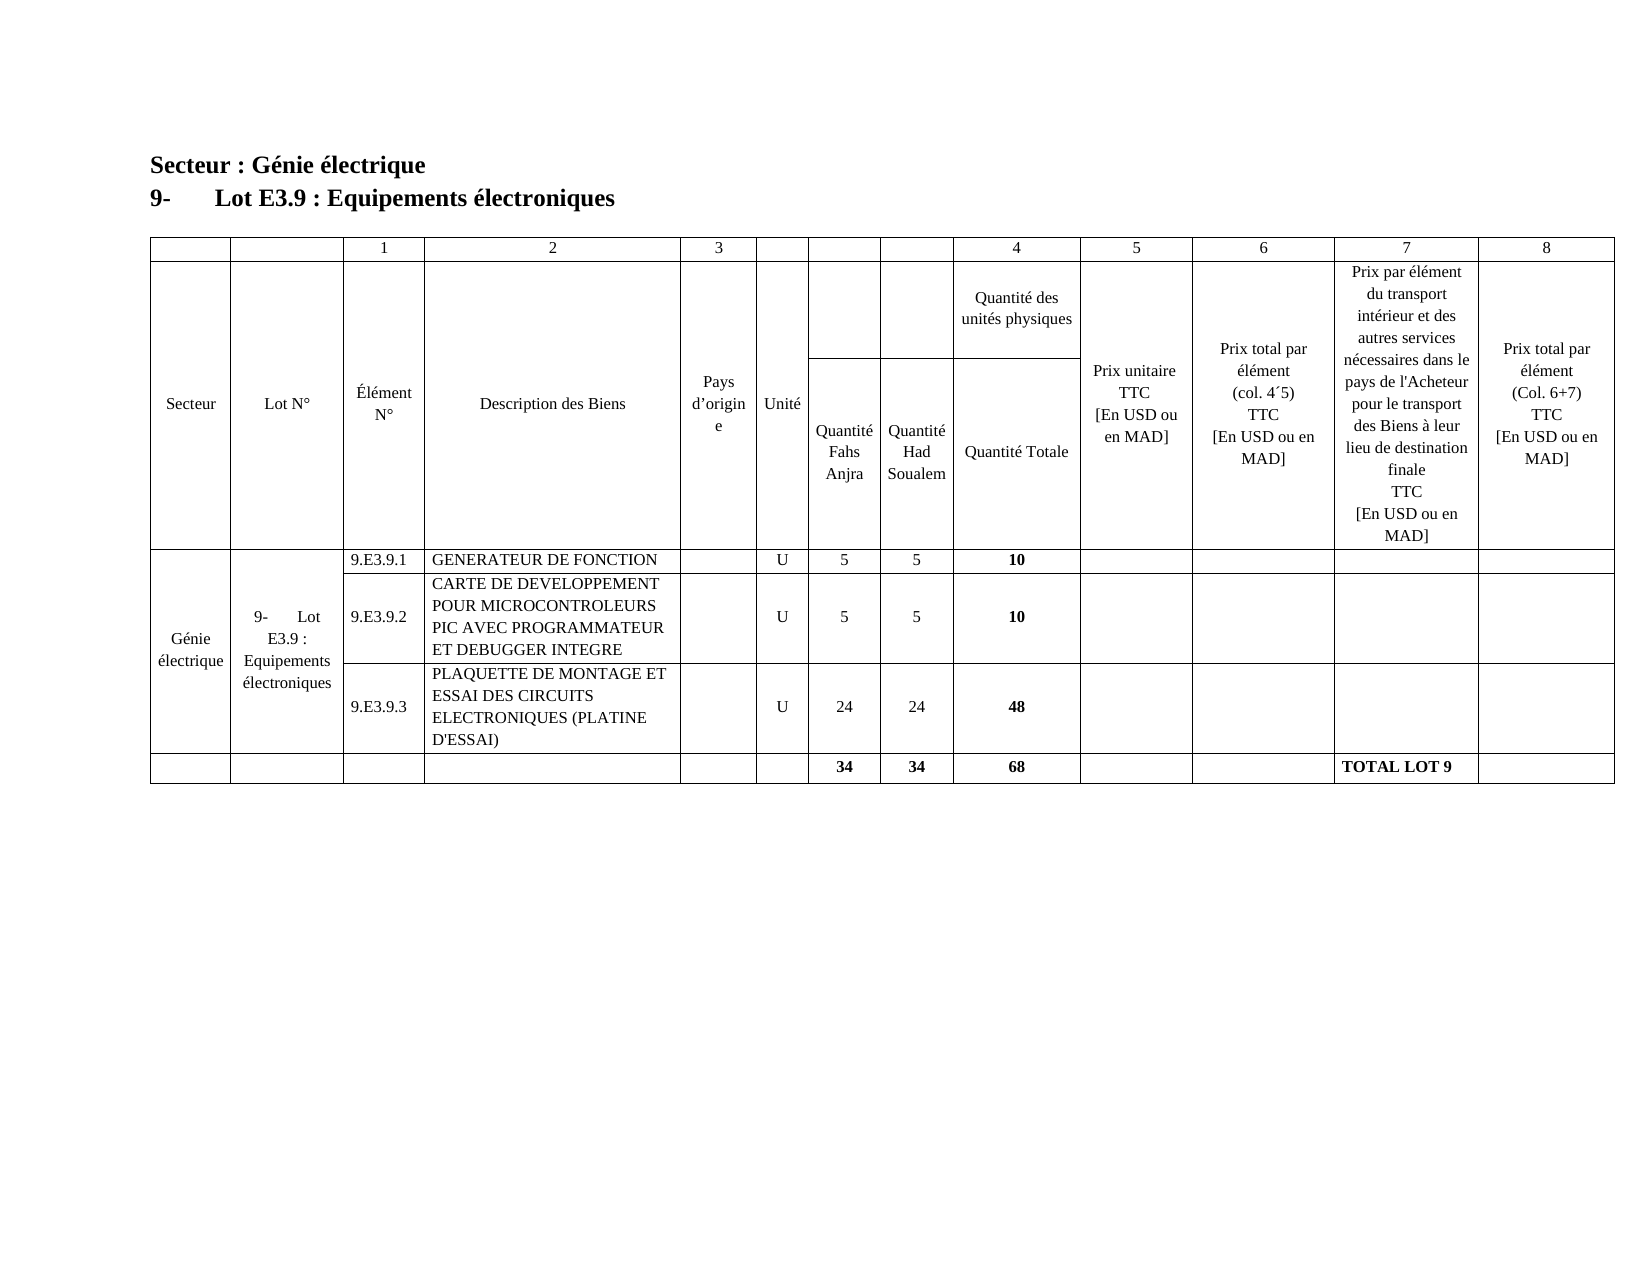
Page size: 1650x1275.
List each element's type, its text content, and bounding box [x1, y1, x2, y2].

table_cell Génie électrique [151, 550, 230, 753]
table_cell [1081, 550, 1192, 573]
table_cell [1081, 574, 1192, 663]
table_cell [344, 754, 424, 783]
table_cell CARTE DE DEVELOPPEMENT POUR MICROCONTROLEURS PIC AVEC PROGRAMMATEUR ET DEBUGGER INTEGRE [425, 574, 680, 663]
table_header [809, 238, 880, 261]
table_cell Secteur [151, 262, 230, 549]
table_header 3 [681, 238, 756, 261]
table_cell 10 [954, 574, 1080, 663]
table_cell Quantité Totale [954, 359, 1080, 549]
table_header 1 [344, 238, 424, 261]
table_cell [681, 664, 756, 753]
table_cell [1081, 754, 1192, 783]
table_cell [881, 262, 953, 358]
table_cell 5 [881, 574, 953, 663]
table_cell [231, 754, 343, 783]
table_header 5 [1081, 238, 1192, 261]
table_cell U [757, 574, 808, 663]
table_header 8 [1479, 238, 1614, 261]
table_cell 9- Lot E3.9 : Equipements électroniques [231, 550, 343, 753]
table_cell [1479, 754, 1614, 783]
table_header 4 [954, 238, 1080, 261]
table_header 7 [1335, 238, 1478, 261]
table_cell 24 [809, 664, 880, 753]
table_cell [681, 574, 756, 663]
table_cell Prix par élément du transport intérieur et des autres services nécessaires dans le pays de l'Acheteur pour le transport des Biens à leur lieu de destination finale TTC [En USD ou en MAD] [1335, 262, 1478, 549]
table_cell [681, 754, 756, 783]
table_cell [681, 550, 756, 573]
table_cell [1193, 664, 1334, 753]
table_cell 24 [881, 664, 953, 753]
table_cell Élément N° [344, 262, 424, 549]
table_cell [1335, 664, 1478, 753]
table_cell Prix unitaire TTC [En USD ou en MAD] [1081, 262, 1192, 549]
table_cell PLAQUETTE DE MONTAGE ET ESSAI DES CIRCUITS ELECTRONIQUES (PLATINE D'ESSAI) [425, 664, 680, 753]
text Secteur : Génie électrique [150, 150, 1500, 179]
table_cell [1479, 574, 1614, 663]
table_cell 34 [881, 754, 953, 783]
table_cell 9.E3.9.3 [344, 664, 424, 753]
table_cell Lot N° [231, 262, 343, 549]
table_header [881, 238, 953, 261]
table_cell [1479, 664, 1614, 753]
table_cell 68 [954, 754, 1080, 783]
text 9- Lot E3.9 : Equipements électroniques [150, 183, 1500, 212]
table_cell [1335, 550, 1478, 573]
table_header [757, 238, 808, 261]
table_cell [1081, 664, 1192, 753]
table_cell U [757, 550, 808, 573]
table_cell [757, 754, 808, 783]
table_cell [809, 262, 880, 358]
table_cell Prix total par élément (Col. 6+7) TTC [En USD ou en MAD] [1479, 262, 1614, 549]
table_cell 5 [809, 550, 880, 573]
table_cell GENERATEUR DE FONCTION [425, 550, 680, 573]
table_cell [151, 754, 230, 783]
table_cell [425, 754, 680, 783]
table_cell [1193, 550, 1334, 573]
table_header 2 [425, 238, 680, 261]
table_cell Quantité Had Soualem [881, 359, 953, 549]
table_cell Pays d’origine [681, 262, 756, 549]
table_cell U [757, 664, 808, 753]
table_header 6 [1193, 238, 1334, 261]
table_cell 48 [954, 664, 1080, 753]
table_cell 9.E3.9.2 [344, 574, 424, 663]
table_header [231, 238, 343, 261]
table_cell [1335, 574, 1478, 663]
table_cell [1479, 550, 1614, 573]
table_cell 5 [881, 550, 953, 573]
table_cell Description des Biens [425, 262, 680, 549]
table_header [151, 238, 230, 261]
table_cell 10 [954, 550, 1080, 573]
table_cell Unité [757, 262, 808, 549]
table_cell [1193, 754, 1334, 783]
table_cell 34 [809, 754, 880, 783]
table_cell [1193, 574, 1334, 663]
table_cell 5 [809, 574, 880, 663]
table_cell Quantité Fahs Anjra [809, 359, 880, 549]
table_cell TOTAL LOT 9 [1335, 754, 1478, 783]
table_cell Prix total par élément (col. 4´5) TTC [En USD ou en MAD] [1193, 262, 1334, 549]
table_cell 9.E3.9.1 [344, 550, 424, 573]
table_cell Quantité des unités physiques [954, 262, 1080, 358]
